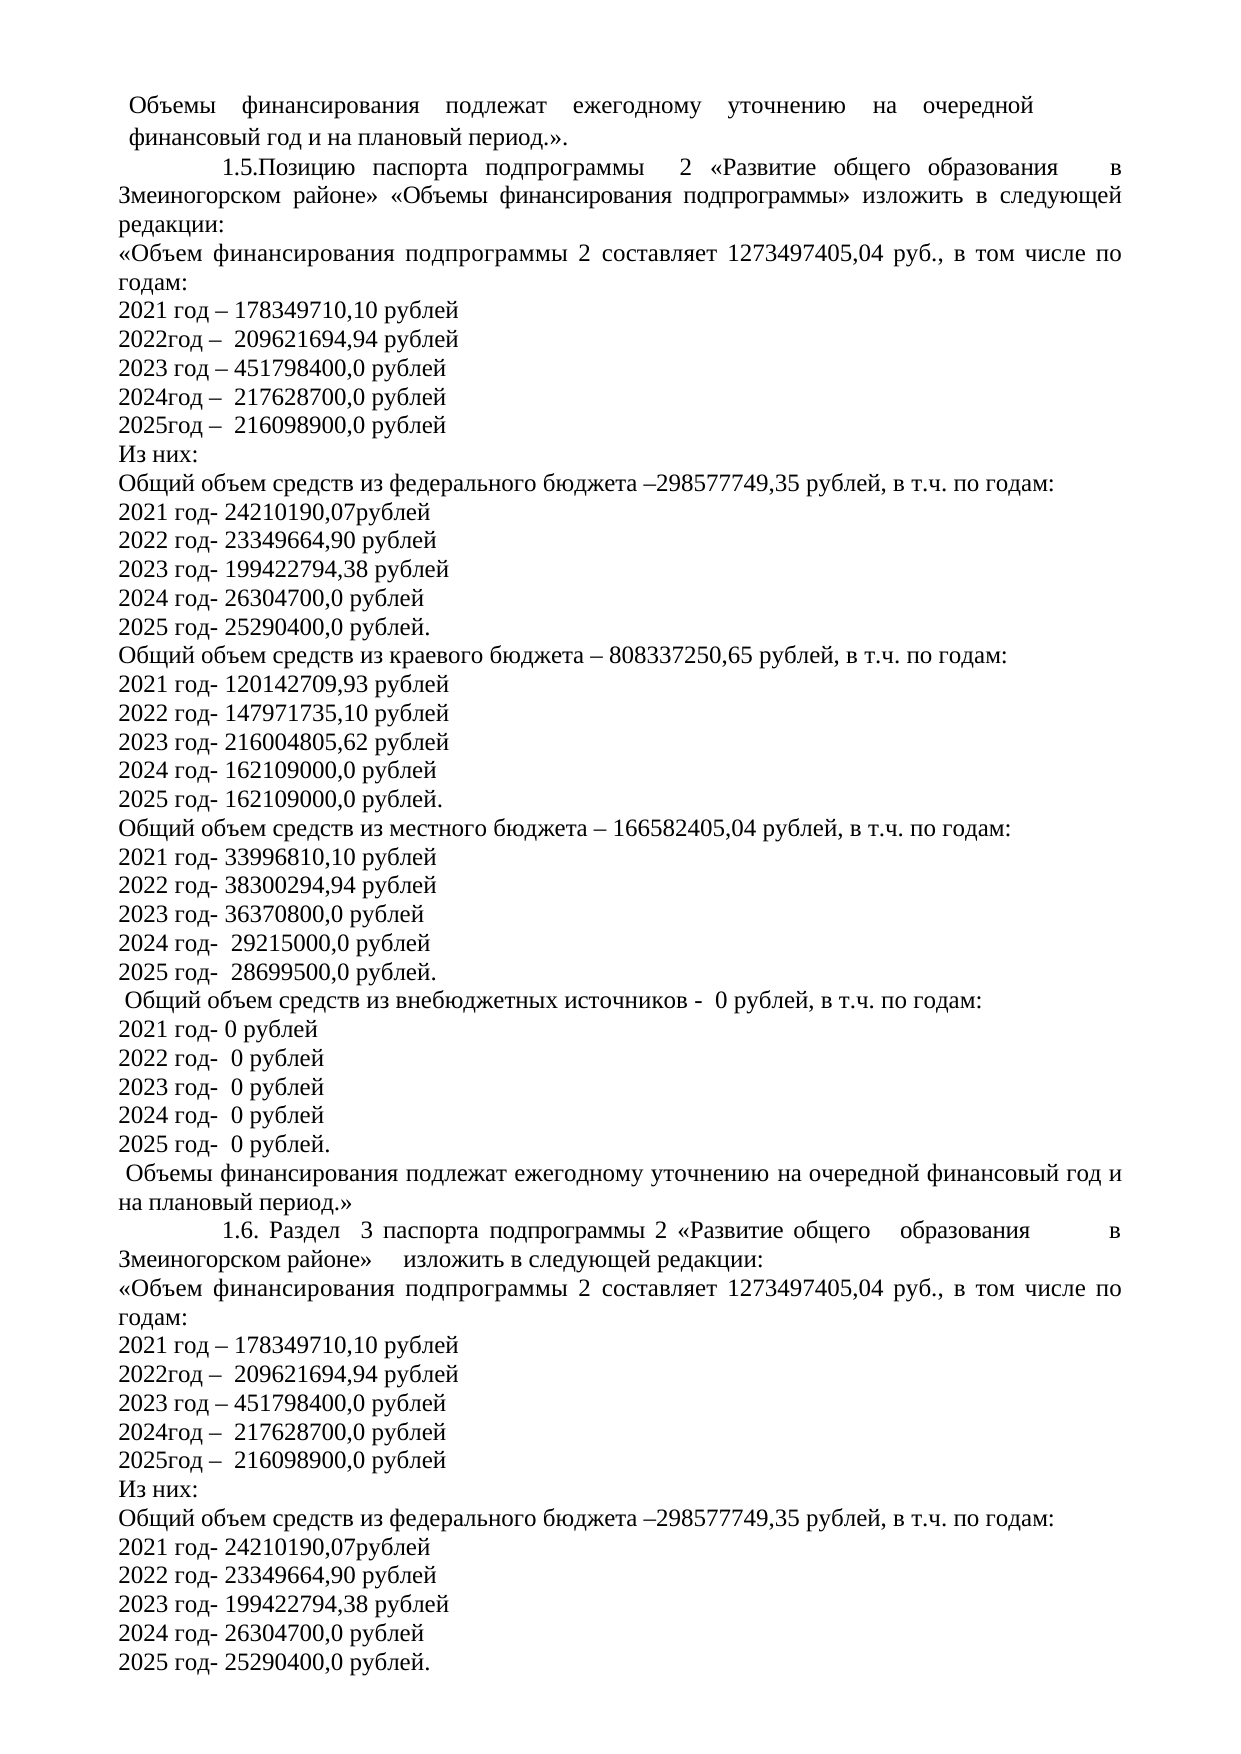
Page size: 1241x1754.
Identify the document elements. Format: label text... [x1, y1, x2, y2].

text 2022 год- 147971735,10 рублей [118, 698, 1122, 727]
text 2023 год- 199422794,38 рублей [118, 554, 1122, 583]
text 1.5.Позицию паспорта подпрограммы 2 «Развитие общего образования в Змеиногорском районе» «Объемы финансирования подпрограммы» изложить в следующей редакции: [118, 152, 1122, 238]
text 2022 год- 23349664,90 рублей [118, 1560, 1122, 1589]
text 2025год – 216098900,0 рублей [118, 1445, 1122, 1474]
text 2023 год- 199422794,38 рублей [118, 1589, 1122, 1618]
text 2024 год- 29215000,0 рублей [118, 928, 1122, 957]
text 2024 год- 26304700,0 рублей [118, 583, 1122, 612]
text 2022 год- 0 рублей [118, 1043, 1122, 1072]
text 2021 год- 24210190,07рублей [118, 497, 1122, 525]
text 2022 год- 38300294,94 рублей [118, 870, 1122, 899]
text Общий объем средств из внебюджетных источников - 0 рублей, в т.ч. по годам: [118, 985, 1122, 1014]
text Объемы финансирования подлежат ежегодному уточнению на очередной финансовый год и на плановый период.». [128, 89, 1033, 152]
text «Объем финансирования подпрограммы 2 составляет 1273497405,04 руб., в том числе по годам: [118, 1273, 1122, 1330]
text 2023 год – 451798400,0 рублей [118, 353, 1122, 382]
text 2022год – 209621694,94 рублей [118, 324, 1122, 353]
text Общий объем средств из федерального бюджета –298577749,35 рублей, в т.ч. по годам: [118, 1503, 1122, 1532]
text Объемы финансирования подлежат ежегодному уточнению на очередной финансовый год и на плановый период.» [118, 1158, 1122, 1215]
text 2021 год – 178349710,10 рублей [118, 295, 1122, 324]
text 2024год – 217628700,0 рублей [118, 382, 1122, 410]
text Общий объем средств из краевого бюджета – 808337250,65 рублей, в т.ч. по годам: [118, 640, 1122, 669]
text 2022год – 209621694,94 рублей [118, 1359, 1122, 1388]
text Общий объем средств из федерального бюджета –298577749,35 рублей, в т.ч. по годам: [118, 468, 1122, 497]
text 2023 год- 216004805,62 рублей [118, 727, 1122, 755]
text 2023 год- 0 рублей [118, 1072, 1122, 1100]
text 2024 год- 162109000,0 рублей [118, 755, 1122, 784]
text 2024 год- 26304700,0 рублей [118, 1618, 1122, 1647]
text 2021 год – 178349710,10 рублей [118, 1330, 1122, 1359]
text 2024год – 217628700,0 рублей [118, 1417, 1122, 1445]
text Общий объем средств из местного бюджета – 166582405,04 рублей, в т.ч. по годам: [118, 813, 1122, 842]
text 2021 год- 24210190,07рублей [118, 1532, 1122, 1560]
text 2021 год- 0 рублей [118, 1014, 1122, 1043]
text 2021 год- 33996810,10 рублей [118, 842, 1122, 870]
text Из них: [118, 1474, 1122, 1503]
text 2025 год- 162109000,0 рублей. [118, 784, 1122, 813]
text 2025 год- 25290400,0 рублей. [118, 612, 1122, 640]
text 2024 год- 0 рублей [118, 1100, 1122, 1129]
text 2025 год- 28699500,0 рублей. [118, 957, 1122, 985]
text «Объем финансирования подпрограммы 2 составляет 1273497405,04 руб., в том числе по годам: [118, 238, 1122, 295]
text 2021 год- 120142709,93 рублей [118, 669, 1122, 698]
text 2025 год- 0 рублей. [118, 1129, 1122, 1158]
text 2023 год- 36370800,0 рублей [118, 899, 1122, 928]
text 2025 год- 25290400,0 рублей. [118, 1647, 1122, 1675]
text 1.6. Раздел 3 паспорта подпрограммы 2 «Развитие общего образования в Змеиногорском районе» изложить в следующей редакции: [118, 1215, 1122, 1273]
text 2022 год- 23349664,90 рублей [118, 525, 1122, 554]
text 2025год – 216098900,0 рублей [118, 410, 1122, 439]
text Из них: [118, 439, 1122, 468]
text 2023 год – 451798400,0 рублей [118, 1388, 1122, 1417]
